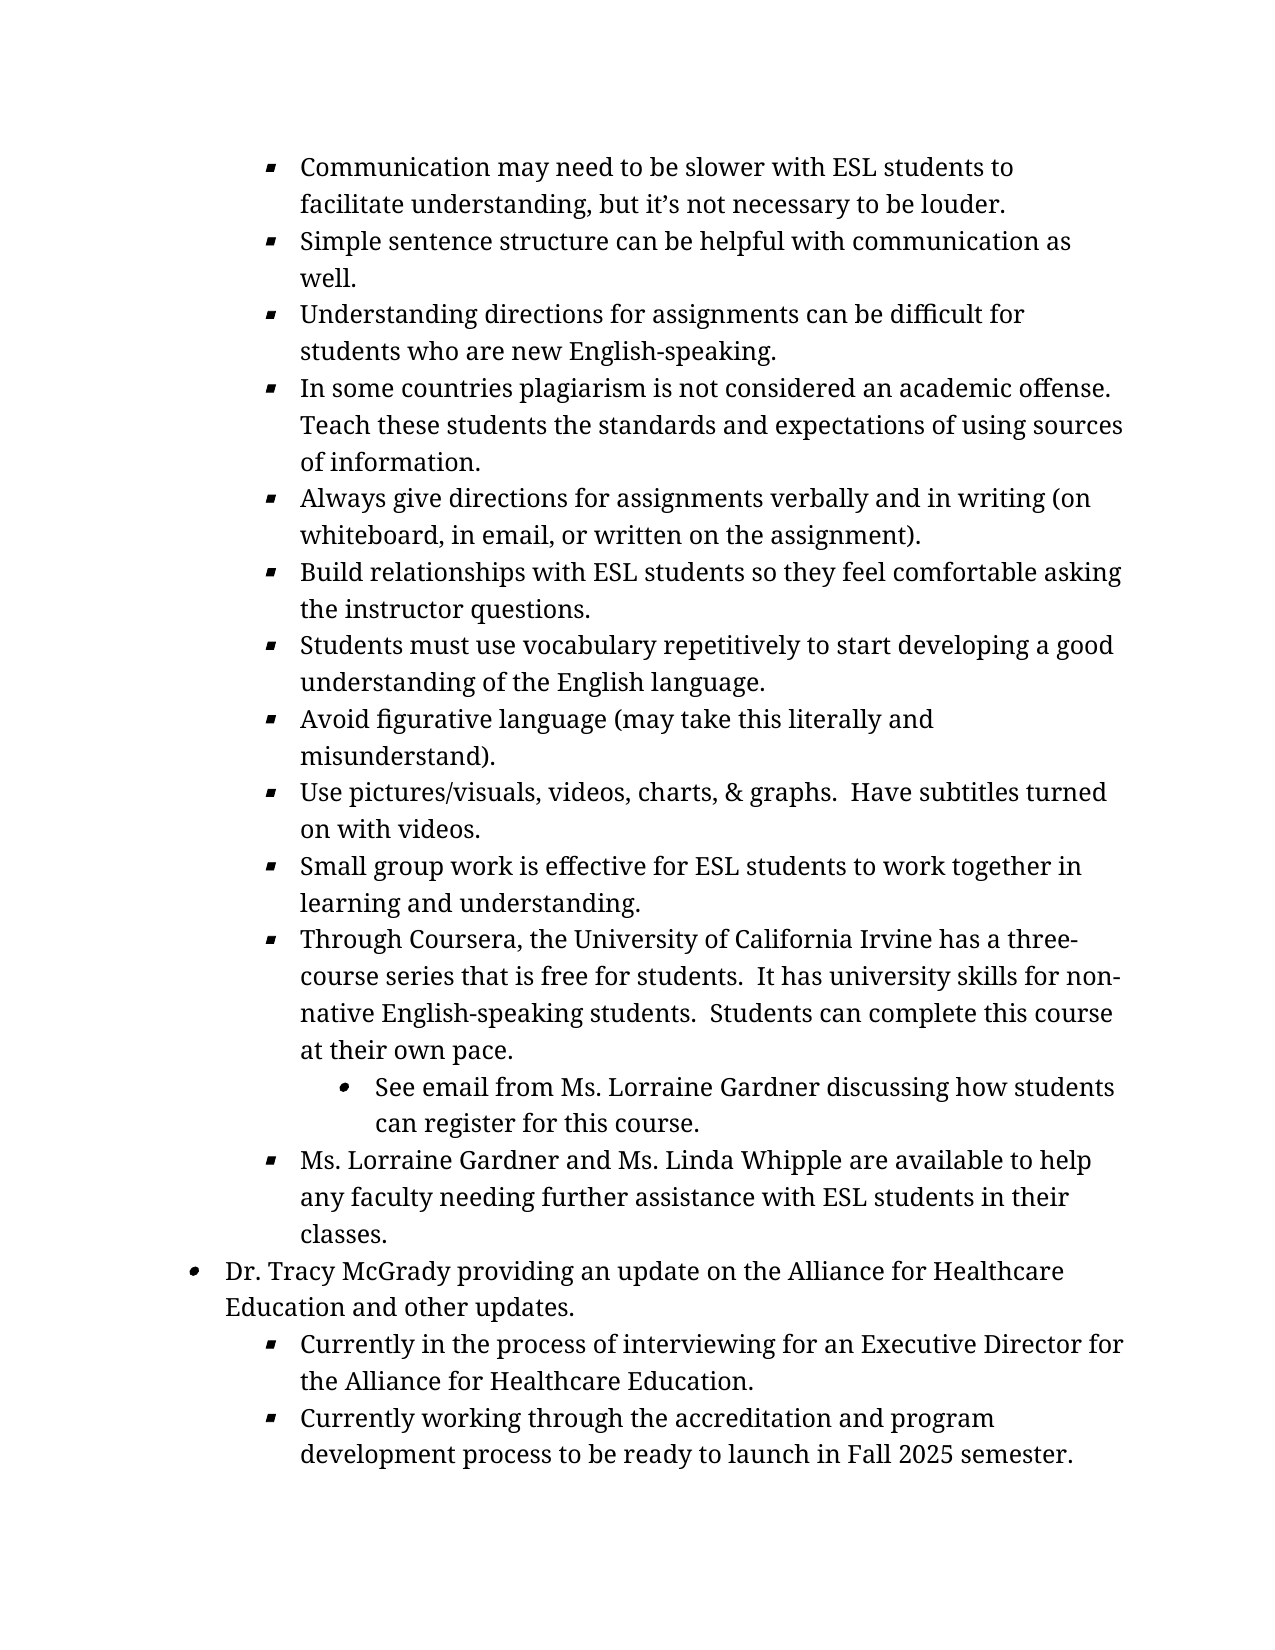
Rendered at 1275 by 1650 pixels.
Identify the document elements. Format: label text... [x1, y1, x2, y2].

list Always give directions for assignments verbally and in writing (on whiteboard, in email, or written on the assignment). [262, 481, 1125, 552]
list Build relationships with ESL students so they feel comfortable asking the instructor questions. [262, 554, 1125, 625]
list Currently working through the accreditation and program development process to be ready to launch in Fall 2025 semester. [262, 1400, 1125, 1471]
list Avoid figurative language (may take this literally and misunderstand). [262, 702, 1125, 772]
list Simple sentence structure can be helpful with communication as well. [262, 223, 1125, 294]
list Communication may need to be slower with ESL students to facilitate understanding, but it’s not necessary to be louder. [262, 150, 1125, 221]
list Students must use vocabulary repetitively to start developing a good understanding of the English language. [262, 628, 1125, 699]
list Use pictures/visuals, videos, charts, & graphs. Have subtitles turned on with videos. [262, 775, 1125, 846]
list Understanding directions for assignments can be difficult for students who are new English-speaking. [262, 297, 1125, 368]
list See email from Ms. Lorraine Gardner discussing how students can register for this course. [337, 1069, 1125, 1140]
list Small group work is effective for ESL students to work together in learning and understanding. [262, 849, 1125, 919]
list Through Coursera, the University of California Irvine has a three-course series that is free for students. It has university skills for non-native English-speaking students. Students can complete this course at their own pace. [262, 922, 1125, 1067]
list Ms. Lorraine Gardner and Ms. Linda Whipple are available to help any faculty needing further assistance with ESL students in their classes. [262, 1143, 1125, 1250]
list Dr. Tracy McGrady providing an update on the Alliance for Healthcare Education and other updates. [187, 1253, 1125, 1324]
list Currently in the process of interviewing for an Executive Director for the Alliance for Healthcare Education. [262, 1327, 1125, 1397]
list In some countries plagiarism is not considered an academic offense. Teach these students the standards and expectations of using sources of information. [262, 371, 1125, 478]
